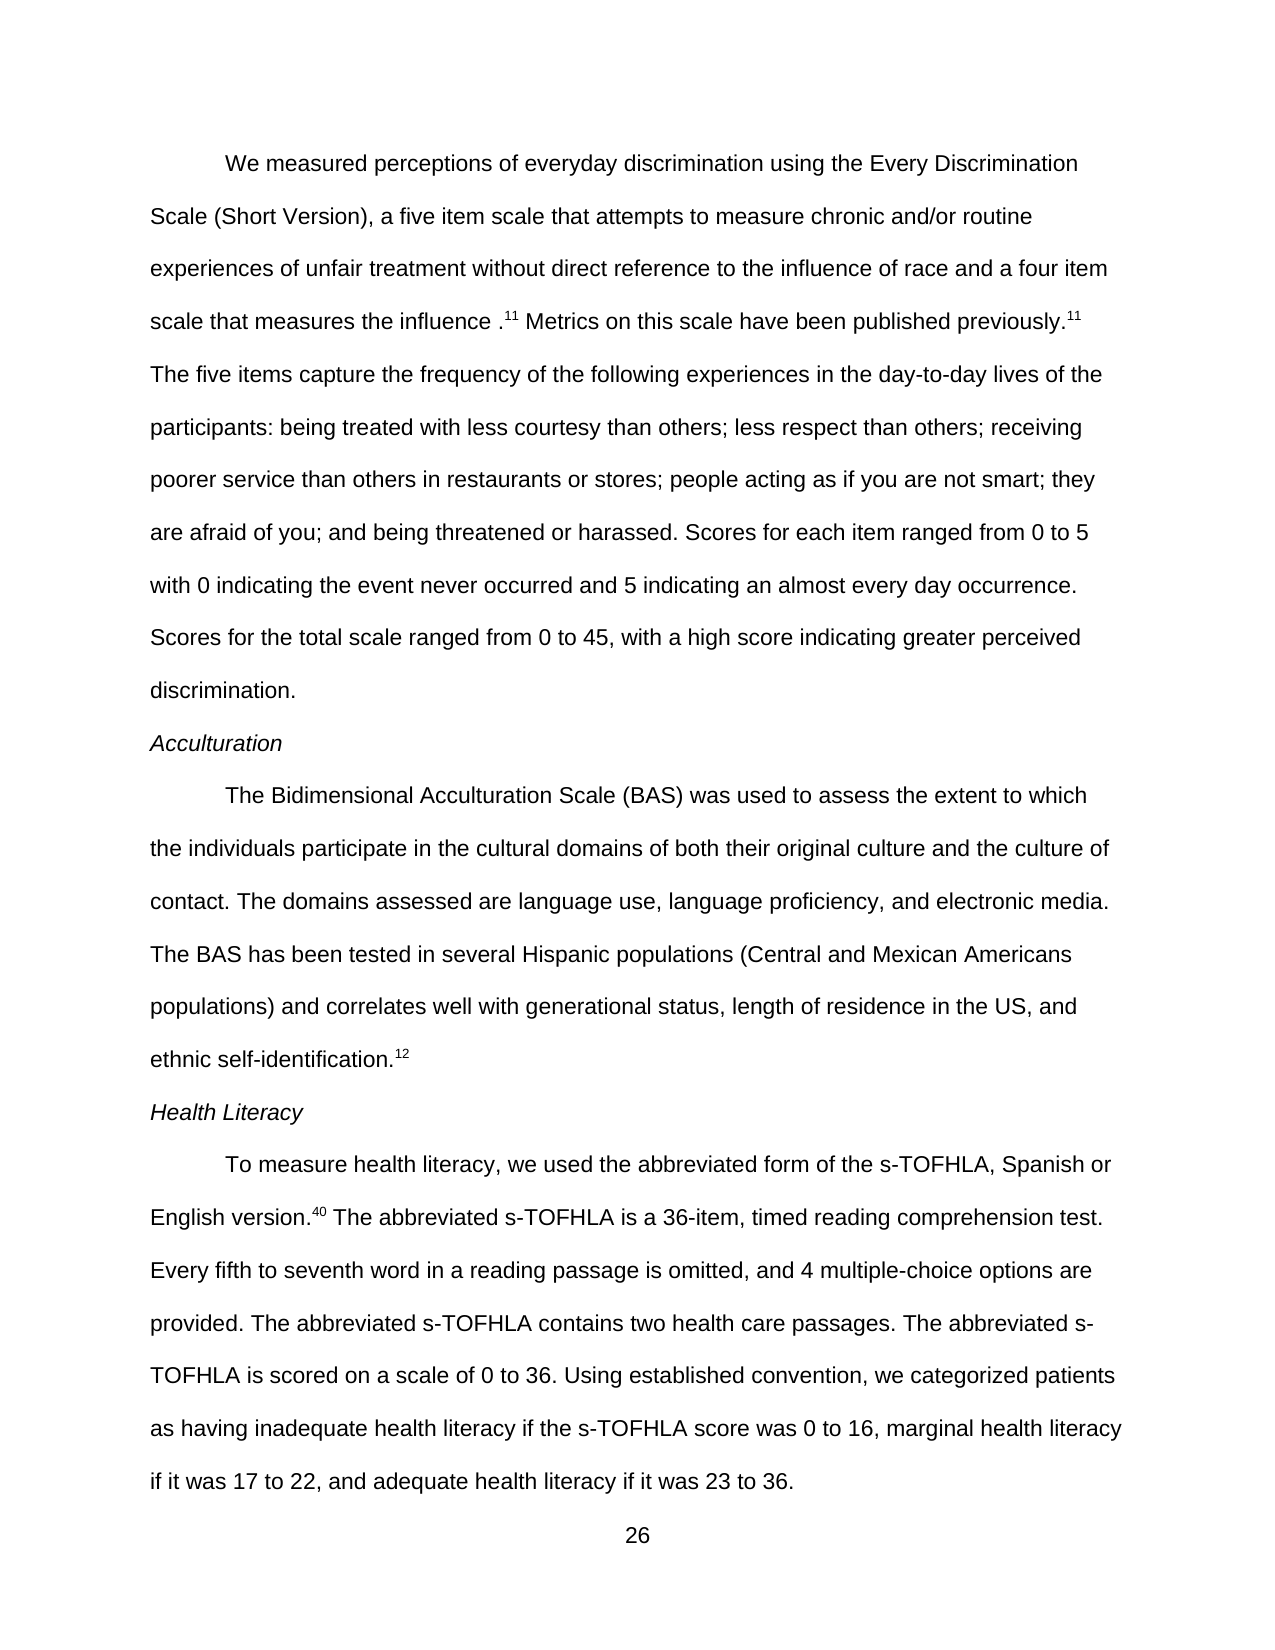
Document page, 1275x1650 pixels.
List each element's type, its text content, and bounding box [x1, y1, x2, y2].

text provided. The abbreviated s-TOFHLA contains two health care passages. The abbreviated s-TOFHLA is scored on a scale of 0 to 36. Using established convention, we categorized patients [150, 1309, 1125, 1389]
text We measured perceptions of everyday discrimination using the Every Discrimination Scale (Short Version), a five item scale that attempts to measure chronic and/or routine experiences of unfair treatment without direct reference to the influence of race and a four item scale that measures the influence .11 Metrics on this scale have been published previously.11 The five items capture the frequency of the following experiences in the day-to-day lives of the participants: being treated with less courtesy than others; less respect than others; receiving poorer service than others in restaurants or stores; people acting as if you are not smart; they are afraid of you; and being threatened or harassed. Scores for each item ranged from 0 to 5 with 0 indicating the event never occurred and 5 indicating an almost every day occurrence. Scores for the total scale ranged from 0 to 45, with a high score indicating greater perceived discrimination. [150, 150, 1125, 703]
text Acculturation [150, 730, 1125, 756]
text To measure health literacy, we used the abbreviated form of the s-TOFHLA, Spanish or English version.40 The abbreviated s-TOFHLA is a 36-item, timed reading comprehension test. Every fifth to seventh word in a reading passage is omitted, and 4 multiple-choice options are [150, 1151, 1125, 1283]
text The Bidimensional Acculturation Scale (BAS) was used to assess the extent to which the individuals participate in the cultural domains of both their original culture and the culture of contact. The domains assessed are language use, language proficiency, and electronic media. The BAS has been tested in several Hispanic populations (Central and Mexican Americans populations) and correlates well with generational status, length of residence in the US, and ethnic self-identification.12 [150, 782, 1125, 1072]
text Health Literacy [150, 1099, 1125, 1125]
text as having inadequate health literacy if the s-TOFHLA score was 0 to 16, marginal health literacy if it was 17 to 22, and adequate health literacy if it was 23 to 36. [150, 1415, 1125, 1494]
